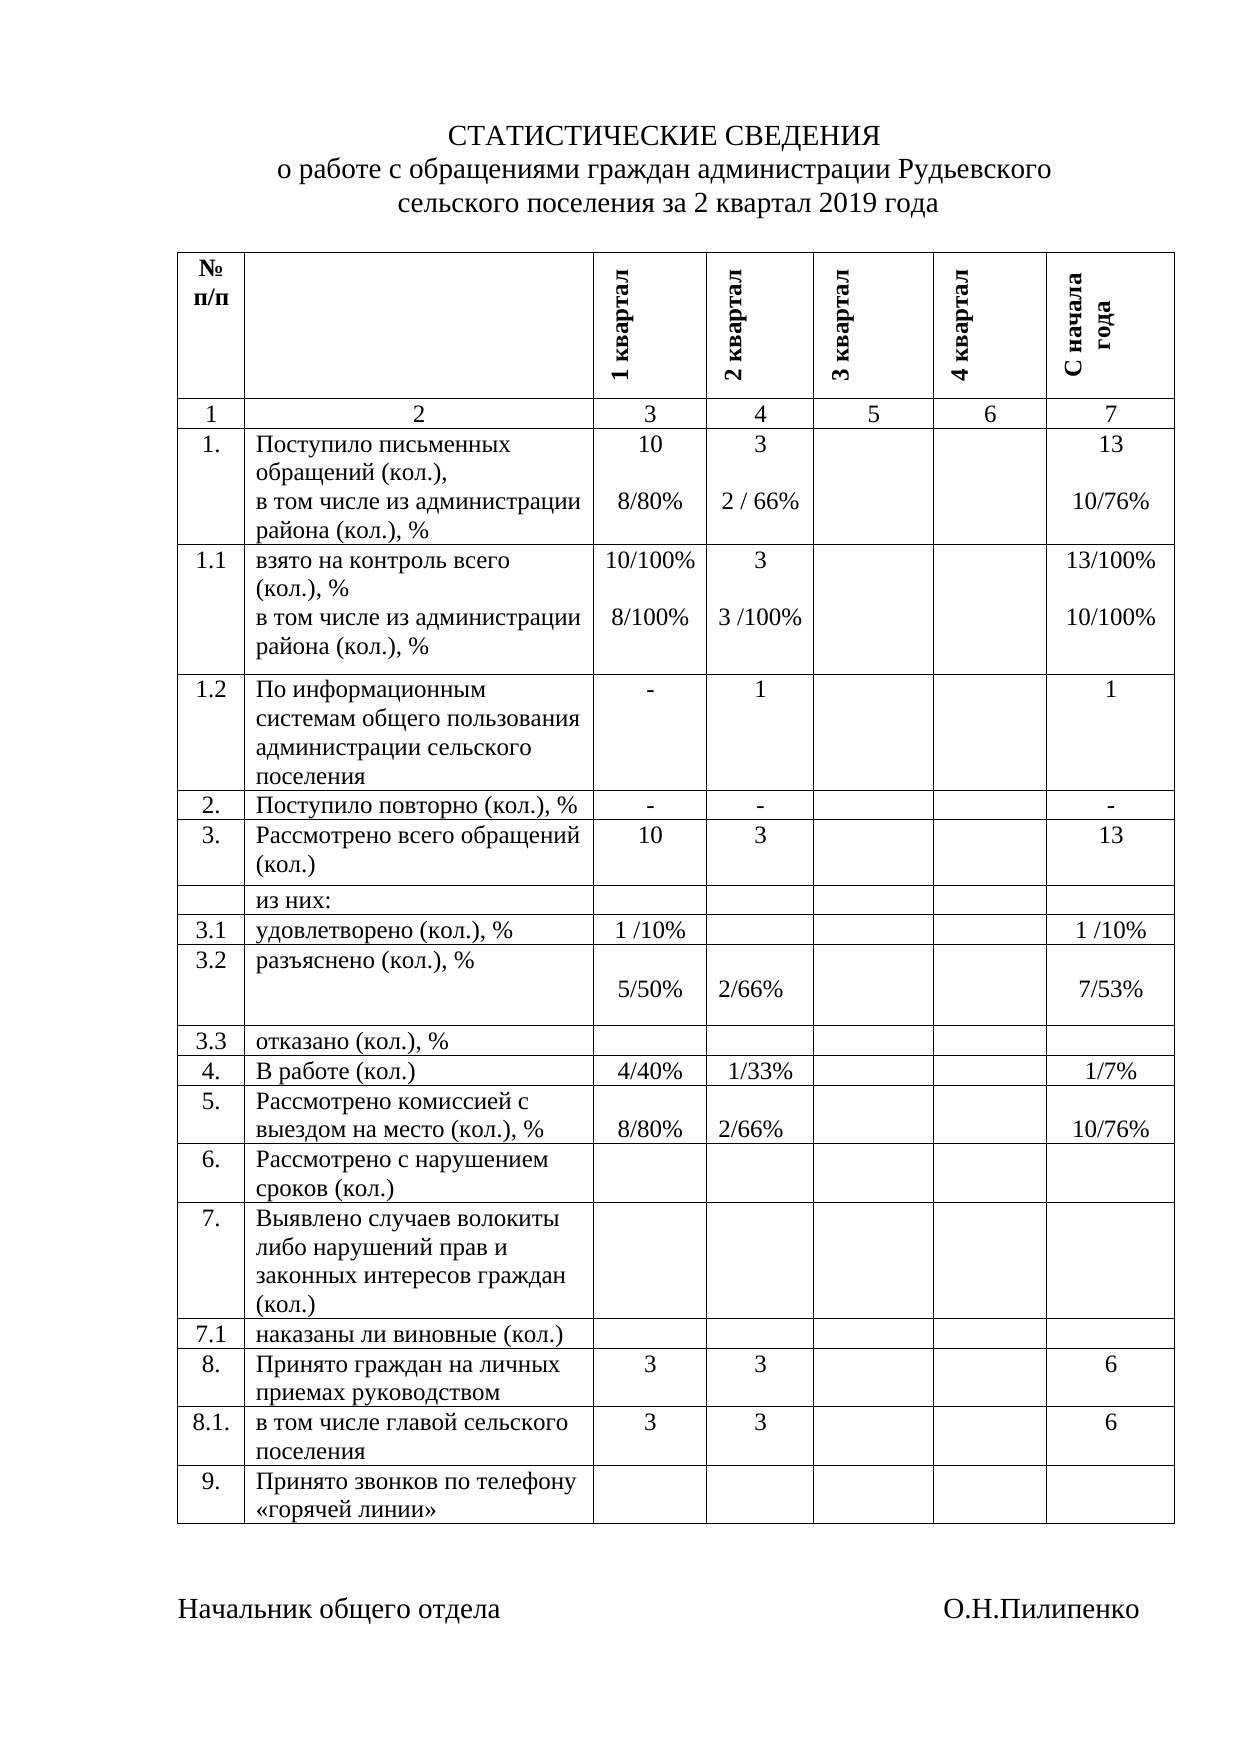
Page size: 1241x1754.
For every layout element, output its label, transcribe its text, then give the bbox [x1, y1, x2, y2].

table_cell Рассмотрено с нарушением сроков (кол.) [245, 1144, 593, 1202]
table_cell [707, 886, 813, 914]
table_cell [1047, 1203, 1174, 1318]
table_cell 8.1. [178, 1407, 244, 1465]
table_cell В работе (кол.) [245, 1056, 593, 1085]
table_cell 1.2 [178, 675, 244, 789]
table_cell [814, 1026, 933, 1055]
table_cell взято на контроль всего (кол.), % в том числе из администрации района (кол.), % [245, 545, 593, 673]
table_cell [934, 1026, 1046, 1055]
table_cell [814, 545, 933, 673]
table_cell 6 [1047, 1407, 1174, 1465]
table_cell [594, 1466, 706, 1523]
table_cell 3 3 /100% [707, 545, 813, 673]
table_header 4 квартал [934, 253, 1046, 398]
table_cell 2. [178, 791, 244, 819]
table_cell 13 10/76% [1047, 429, 1174, 544]
table_cell [934, 1086, 1046, 1143]
table_cell 1/33% [707, 1056, 813, 1085]
table_cell [934, 1407, 1046, 1465]
table_cell [934, 945, 1046, 1025]
table_cell 5/50% [594, 945, 706, 1025]
table_cell Принято звонков по телефону «горячей линии» [245, 1466, 593, 1523]
table_cell [1047, 1466, 1174, 1523]
table_cell 3.2 [178, 945, 244, 1025]
table_cell [1047, 1026, 1174, 1055]
table_cell [707, 1319, 813, 1348]
table_cell 2/66% [707, 1086, 813, 1143]
text сельского поселения за 2 квартал 2019 года [177, 185, 1152, 219]
table_cell [934, 545, 1046, 673]
table_cell [707, 1203, 813, 1318]
table_cell 3 2 / 66% [707, 429, 813, 544]
table_cell [707, 1466, 813, 1523]
table_cell 1 [707, 675, 813, 789]
table_cell Выявлено случаев волокиты либо нарушений прав и законных интересов граждан (кол.) [245, 1203, 593, 1318]
table_cell 1 [1047, 675, 1174, 789]
table_cell из них: [245, 886, 593, 914]
table_cell 5 [814, 399, 933, 428]
table_cell [594, 1144, 706, 1202]
table_cell По информационным системам общего пользования администрации сельского поселения [245, 675, 593, 789]
table_cell 4 [707, 399, 813, 428]
table_cell 7/53% [1047, 945, 1174, 1025]
table_cell 3 [707, 1407, 813, 1465]
table_cell [814, 1349, 933, 1406]
table_cell 1 [178, 399, 244, 428]
table_cell 13/100% 10/100% [1047, 545, 1174, 673]
table_cell 1/7% [1047, 1056, 1174, 1085]
table_cell [814, 1056, 933, 1085]
table_cell 8. [178, 1349, 244, 1406]
table_cell [934, 915, 1046, 944]
table_cell [814, 1144, 933, 1202]
table_cell 4. [178, 1056, 244, 1085]
text о работе с обращениями граждан администрации Рудьевского [177, 152, 1152, 185]
table_cell 10/76% [1047, 1086, 1174, 1143]
table_cell [1047, 886, 1174, 914]
table_cell [934, 1349, 1046, 1406]
table_cell удовлетворено (кол.), % [245, 915, 593, 944]
table_cell [594, 1026, 706, 1055]
table_cell 7.1 [178, 1319, 244, 1348]
table_cell Рассмотрено комиссией с выездом на место (кол.), % [245, 1086, 593, 1143]
table_cell 3.3 [178, 1026, 244, 1055]
table_cell [814, 1407, 933, 1465]
table_cell - [1047, 791, 1174, 819]
table_cell 2/66% [707, 945, 813, 1025]
table_header 2 квартал [707, 253, 813, 398]
table_cell Рассмотрено всего обращений (кол.) [245, 820, 593, 884]
table_cell 3 [707, 1349, 813, 1406]
table_cell 3. [178, 820, 244, 884]
table_cell [934, 820, 1046, 884]
table_cell 10 8/80% [594, 429, 706, 544]
table_cell [814, 791, 933, 819]
table_cell [178, 886, 244, 914]
table_cell [934, 429, 1046, 544]
table_cell 1 /10% [594, 915, 706, 944]
table_cell 7 [1047, 399, 1174, 428]
table_cell в том числе главой сельского поселения [245, 1407, 593, 1465]
table_cell 1 /10% [1047, 915, 1174, 944]
table_cell [814, 675, 933, 789]
table_cell [934, 791, 1046, 819]
table_cell [934, 1056, 1046, 1085]
table_cell 3 [594, 1349, 706, 1406]
table_header С начала года [1047, 253, 1174, 398]
table_cell [934, 1144, 1046, 1202]
table_cell [814, 945, 933, 1025]
table_cell 13 [1047, 820, 1174, 884]
table_cell [594, 1203, 706, 1318]
table_cell [814, 429, 933, 544]
table_cell 3 [594, 1407, 706, 1465]
table_cell [934, 1466, 1046, 1523]
table_header № п/п [178, 253, 244, 398]
table_cell - [594, 791, 706, 819]
table_cell 1.1 [178, 545, 244, 673]
table_cell Поступило повторно (кол.), % [245, 791, 593, 819]
table_cell 4/40% [594, 1056, 706, 1085]
table_cell 3.1 [178, 915, 244, 944]
text СТАТИСТИЧЕСКИЕ СВЕДЕНИЯ [177, 118, 1152, 152]
table_cell наказаны ли виновные (кол.) [245, 1319, 593, 1348]
table_cell 3 [594, 399, 706, 428]
table_cell 1. [178, 429, 244, 544]
table_header [245, 253, 593, 398]
table_cell [814, 915, 933, 944]
table_cell [1047, 1319, 1174, 1348]
table_cell - [707, 791, 813, 819]
table_cell 5. [178, 1086, 244, 1143]
table_cell 10 [594, 820, 706, 884]
table_cell [814, 1086, 933, 1143]
table_cell [934, 886, 1046, 914]
table_cell [594, 886, 706, 914]
table_cell [814, 1319, 933, 1348]
table_cell Поступило письменных обращений (кол.), в том числе из администрации района (кол.), % [245, 429, 593, 544]
table_cell [707, 1026, 813, 1055]
table_cell [814, 1466, 933, 1523]
table_cell [814, 1203, 933, 1318]
table_cell [934, 675, 1046, 789]
table_cell 9. [178, 1466, 244, 1523]
text Начальник общего отдела О.Н.Пилипенко [177, 1591, 1152, 1625]
table_cell разъяснено (кол.), % [245, 945, 593, 1025]
table_cell - [594, 675, 706, 789]
table_cell [814, 886, 933, 914]
table_cell 8/80% [594, 1086, 706, 1143]
table_cell отказано (кол.), % [245, 1026, 593, 1055]
table_cell 6. [178, 1144, 244, 1202]
table_cell [707, 1144, 813, 1202]
table_header 1 квартал [594, 253, 706, 398]
table_cell 2 [245, 399, 593, 428]
table_cell Принято граждан на личных приемах руководством [245, 1349, 593, 1406]
table_cell [814, 820, 933, 884]
table_cell 6 [1047, 1349, 1174, 1406]
table_cell [594, 1319, 706, 1348]
table_cell [707, 915, 813, 944]
table_header 3 квартал [814, 253, 933, 398]
table_cell [934, 1319, 1046, 1348]
table_cell [1047, 1144, 1174, 1202]
table_cell [934, 1203, 1046, 1318]
table_cell 3 [707, 820, 813, 884]
table_cell 7. [178, 1203, 244, 1318]
table_cell 6 [934, 399, 1046, 428]
table_cell 10/100% 8/100% [594, 545, 706, 673]
